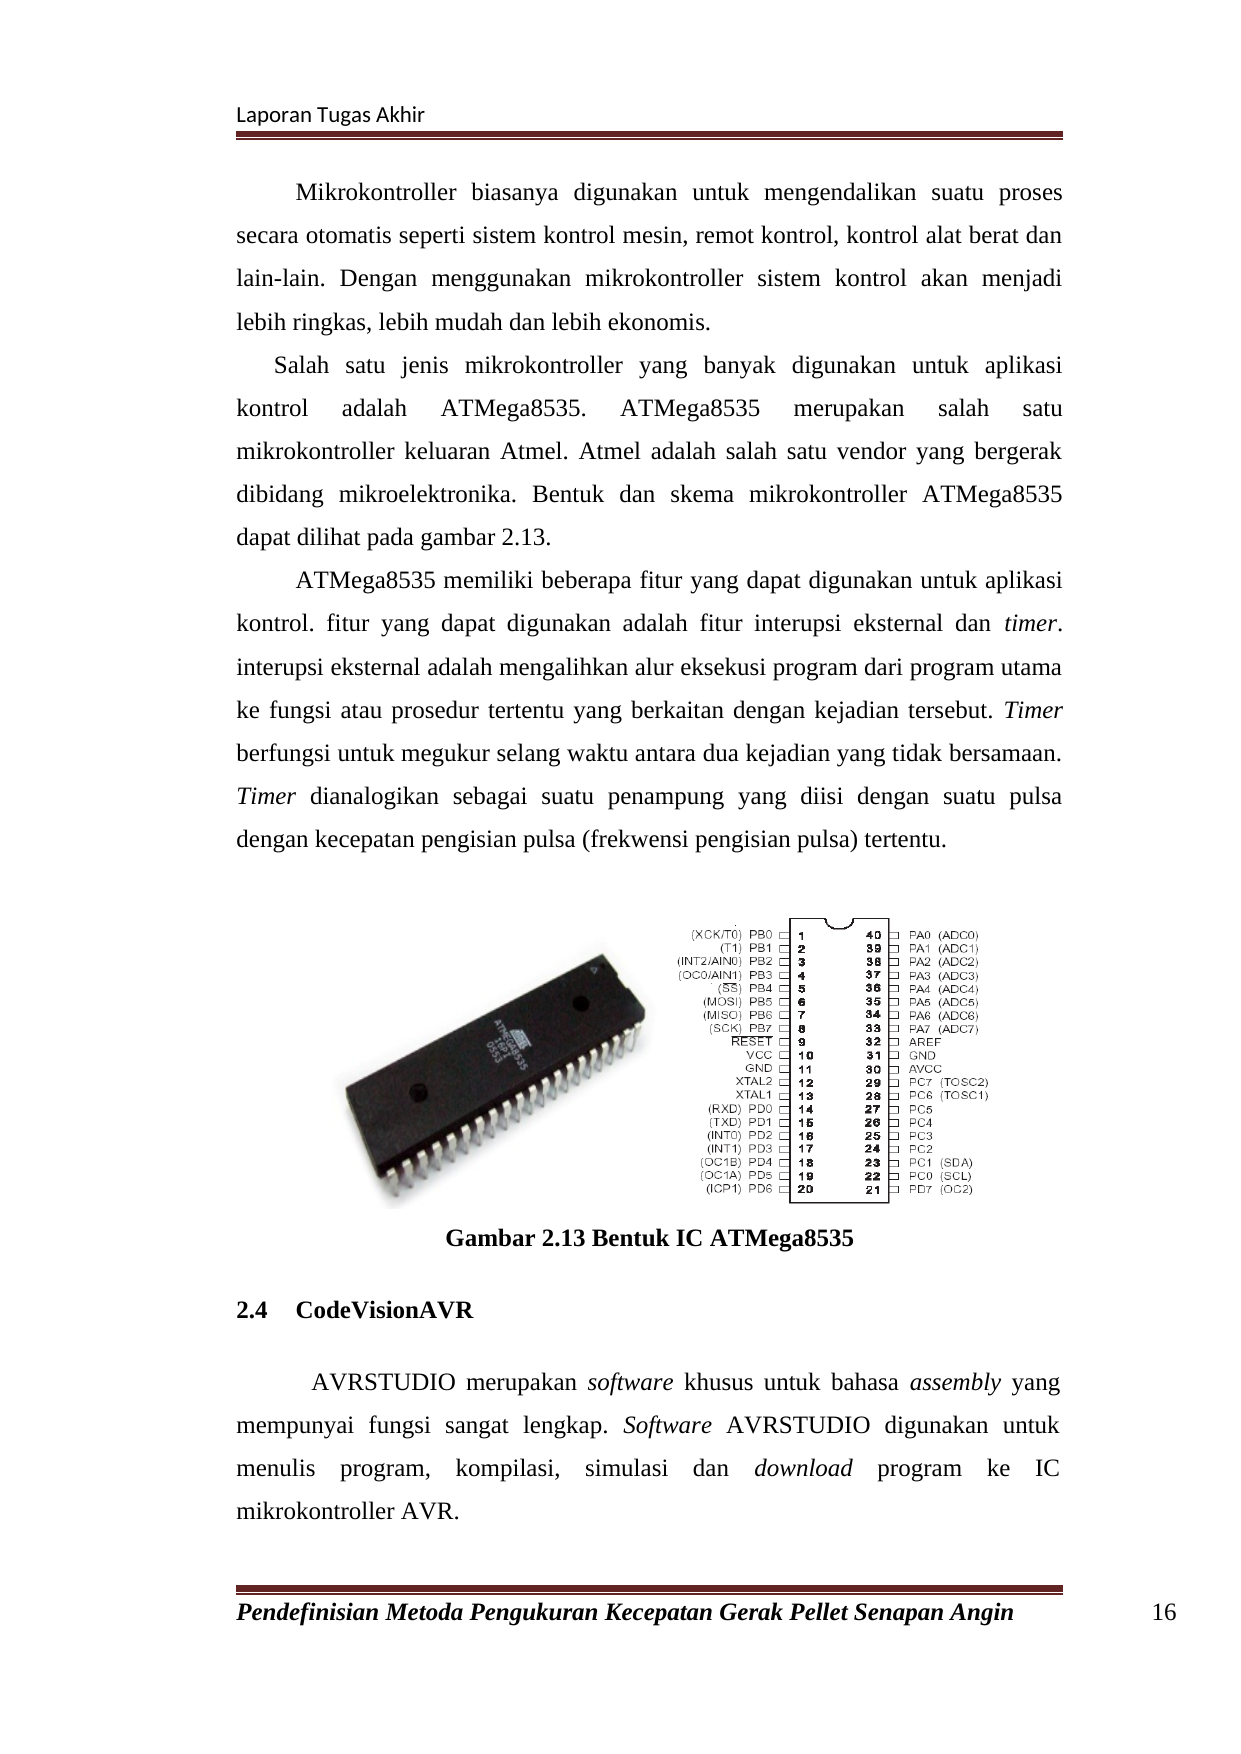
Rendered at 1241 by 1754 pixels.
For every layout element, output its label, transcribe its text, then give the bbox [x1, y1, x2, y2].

text Gambar 2.13 Bentuk IC ATMega8535 [236, 1223, 1063, 1252]
text Salah satu jenis mikrokontroller yang banyak digunakan untuk aplikasi kontrol adalah ATMega8535. ATMega8535 merupakan salah satu mikrokontroller keluaran Atmel. Atmel adalah salah satu vendor yang bergerak dibidang mikroelektronika. Bentuk dan skema mikrokontroller ATMega8535 dapat dilihat pada gambar 2.13. [236, 350, 1063, 551]
list AVRSTUDIO merupakan software khusus untuk bahasa assembly yang mempunyai fungsi sangat lengkap. Software AVRSTUDIO digunakan untuk menulis program, kompilasi, simulasi dan download program ke IC mikrokontroller AVR. [236, 1367, 1060, 1525]
text Mikrokontroller biasanya digunakan untuk mengendalikan suatu proses secara otomatis seperti sistem kontrol mesin, remot kontrol, kontrol alat berat dan lain-lain. Dengan menggunakan mikrokontroller sistem kontrol akan menjadi lebih ringkas, lebih mudah dan lebih ekonomis. [236, 177, 1063, 335]
list CodeVisionAVR [236, 1295, 1063, 1323]
text ATMega8535 memiliki beberapa fitur yang dapat digunakan untuk aplikasi kontrol. fitur yang dapat digunakan adalah fitur interupsi eksternal dan timer. interupsi eksternal adalah mengalihkan alur eksekusi program dari program utama ke fungsi atau prosedur tertentu yang berkaitan dengan kejadian tersebut. Timer berfungsi untuk megukur selang waktu antara dua kejadian yang tidak bersamaan. Timer dianalogikan sebagai suatu penampung yang diisi dengan suatu pulsa dengan kecepatan pengisian pulsa (frekwensi pengisian pulsa) tertentu. [236, 565, 1063, 853]
picture [330, 910, 1007, 1209]
